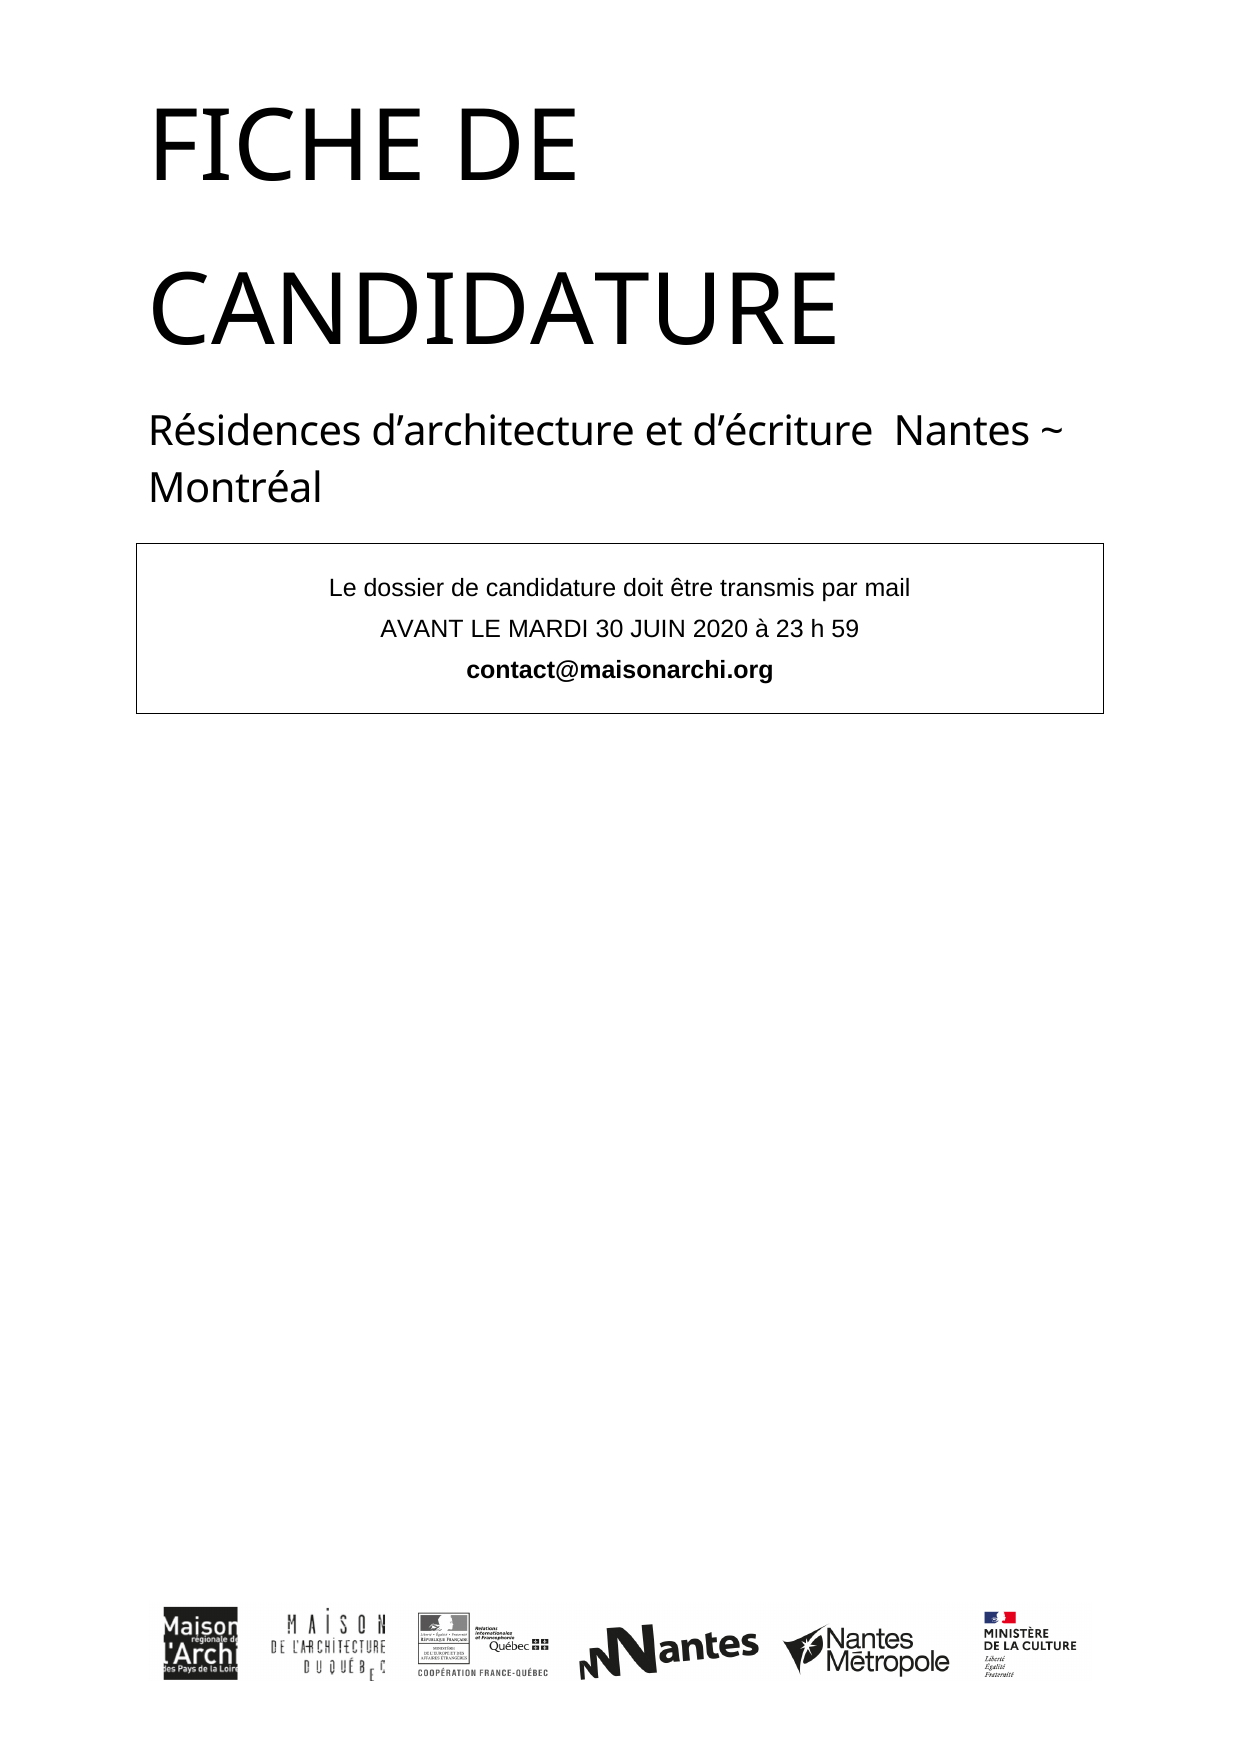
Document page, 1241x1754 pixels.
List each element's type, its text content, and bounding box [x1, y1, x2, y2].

table_cell Les dossiers reçus seront évalués par la Maison régionale de l’architecture des Pays de la Loire et la Maison de l’architecture du Québec. Le dossier de candidature doit être transmis par mail AVANT LE MARDI 30 JUIN 2020 à 23 h 59 contact@maisonarchi.org [137, 544, 1103, 713]
picture [147, 1602, 1092, 1681]
